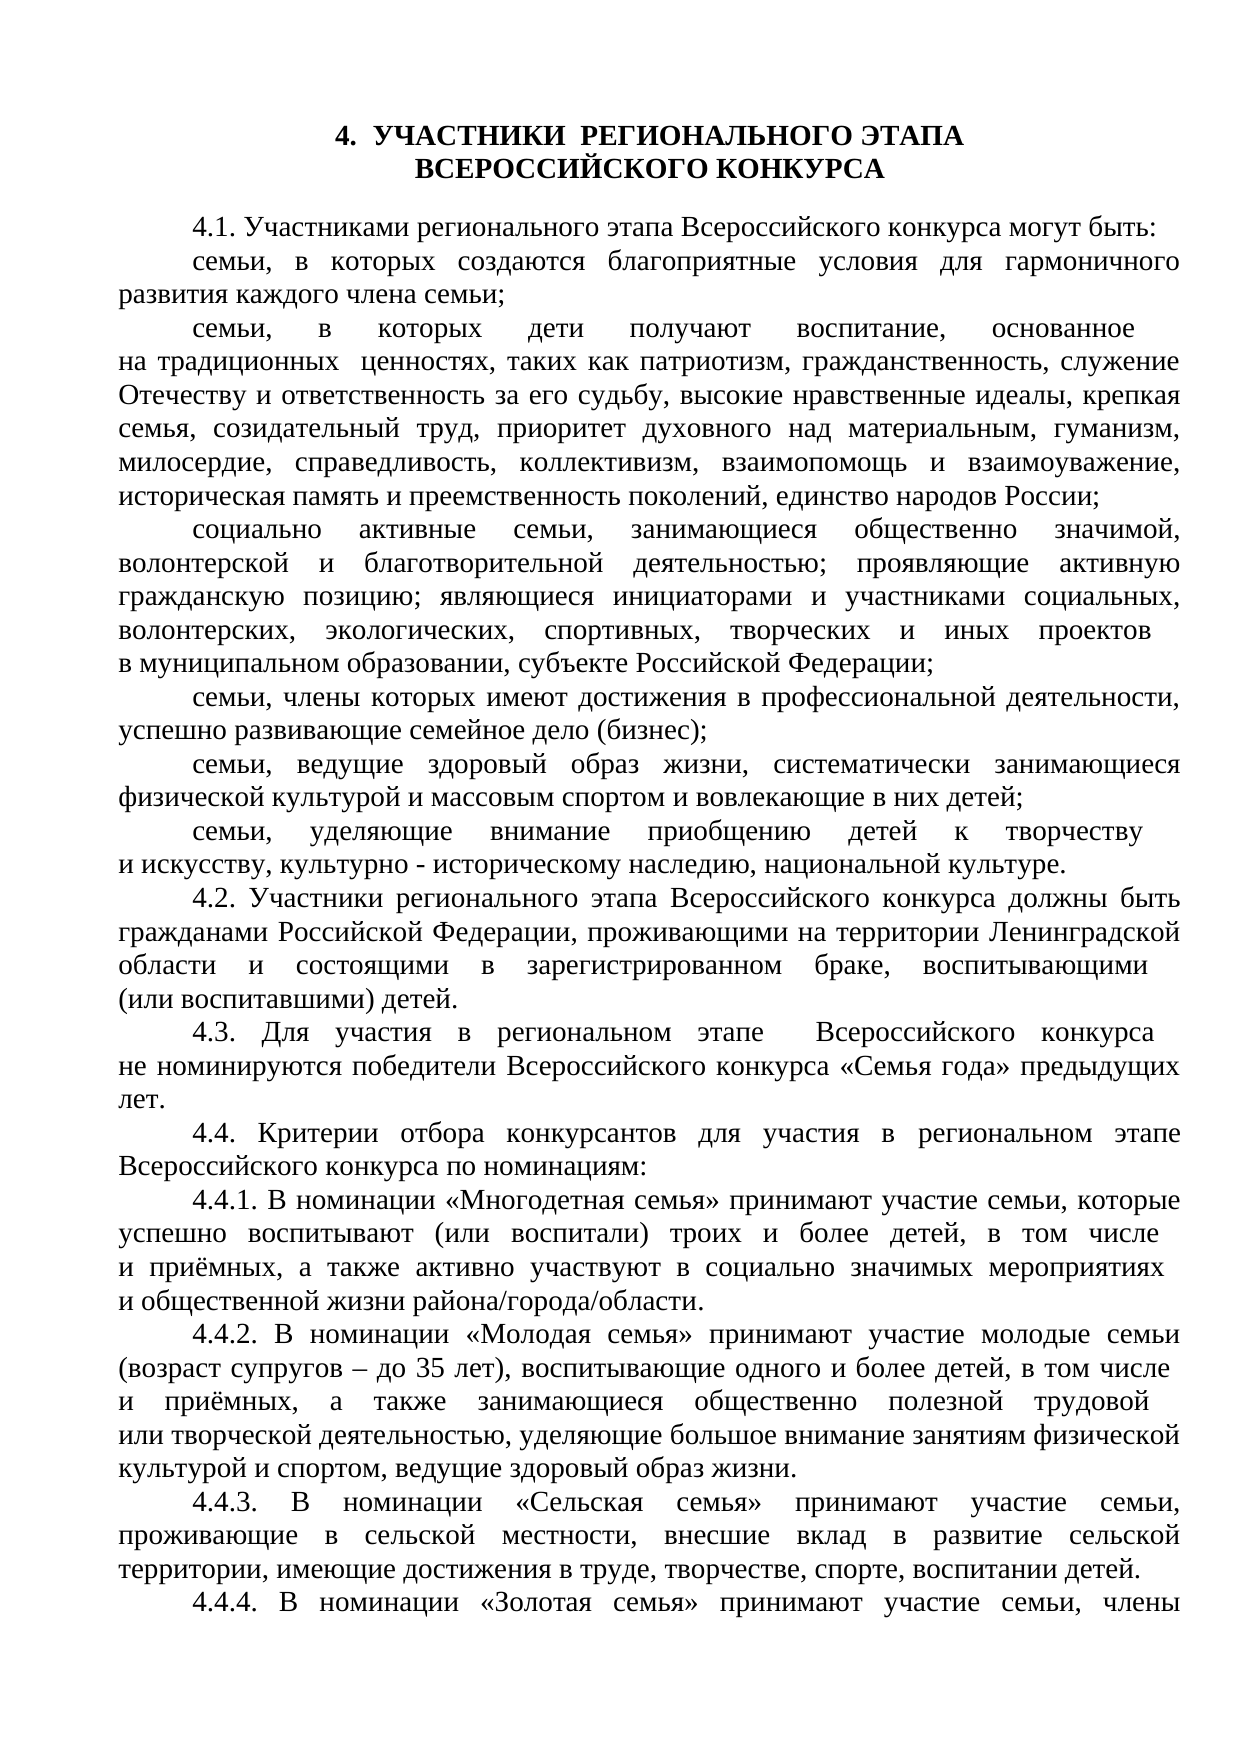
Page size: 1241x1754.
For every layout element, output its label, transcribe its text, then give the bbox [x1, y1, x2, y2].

text семьи, члены которых имеют достижения в профессиональной деятельности, успешно развивающие семейное дело (бизнес); [118, 679, 1181, 746]
text 4.4.3. В номинации «Сельская семья» принимают участие семьи, проживающие в сельской местности, внесшие вклад в развитие сельской территории, имеющие достижения в труде, творчестве, спорте, воспитании детей. [118, 1484, 1181, 1584]
text семьи, в которых дети получают воспитание, основанное на традиционных ценностях, таких как патриотизм, гражданственность, служение Отечеству и ответственность за его судьбу, высокие нравственные идеалы, крепкая семья, созидательный труд, приоритет духовного над материальным, гуманизм, милосердие, справедливость, коллективизм, взаимопомощь и взаимоуважение, историческая память и преемственность поколений, единство народов России; [118, 310, 1181, 511]
text 4.4.2. В номинации «Молодая семья» принимают участие молодые семьи (возраст супругов – до 35 лет), воспитывающие одного и более детей, в том числе и приёмных, а также занимающиеся общественно полезной трудовой или творческой деятельностью, уделяющие большое внимание занятиям физической культурой и спортом, ведущие здоровый образ жизни. [118, 1316, 1181, 1484]
text семьи, ведущие здоровый образ жизни, систематически занимающиеся физической культурой и массовым спортом и вовлекающие в них детей; [118, 746, 1181, 813]
text семьи, в которых создаются благоприятные условия для гармоничного развития каждого члена семьи; [118, 243, 1181, 310]
text 4.3. Для участия в региональном этапе Всероссийского конкурса не номинируются победители Всероссийского конкурса «Семья года» предыдущих лет. [118, 1014, 1181, 1115]
list УЧАСТНИКИ РЕГИОНАЛЬНОГО ЭТАПА [118, 118, 1181, 152]
text 4.2. Участники регионального этапа Всероссийского конкурса должны быть гражданами Российской Федерации, проживающими на территории Ленинградской области и состоящими в зарегистрированном браке, воспитывающими (или воспитавшими) детей. [118, 880, 1181, 1014]
text 4.4.1. В номинации «Многодетная семья» принимают участие семьи, которые успешно воспитывают (или воспитали) троих и более детей, в том числе и приёмных, а также активно участвуют в социально значимых мероприятиях и общественной жизни района/города/области. [118, 1182, 1181, 1316]
text социально активные семьи, занимающиеся общественно значимой, волонтерской и благотворительной деятельностью; проявляющие активную гражданскую позицию; являющиеся инициаторами и участниками социальных, волонтерских, экологических, спортивных, творческих и иных проектов в муниципальном образовании, субъекте Российской Федерации; [118, 511, 1181, 679]
text 4.4. Критерии отбора конкурсантов для участия в региональном этапе Всероссийского конкурса по номинациям: [118, 1115, 1181, 1182]
text семьи, уделяющие внимание приобщению детей к творчеству и искусству, культурно - историческому наследию, национальной культуре. [118, 813, 1181, 880]
text 4.1. Участниками регионального этапа Всероссийского конкурса могут быть: [118, 209, 1181, 243]
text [118, 1584, 1181, 1618]
text ВСЕРОССИЙСКОГО КОНКУРСА [118, 152, 1181, 185]
